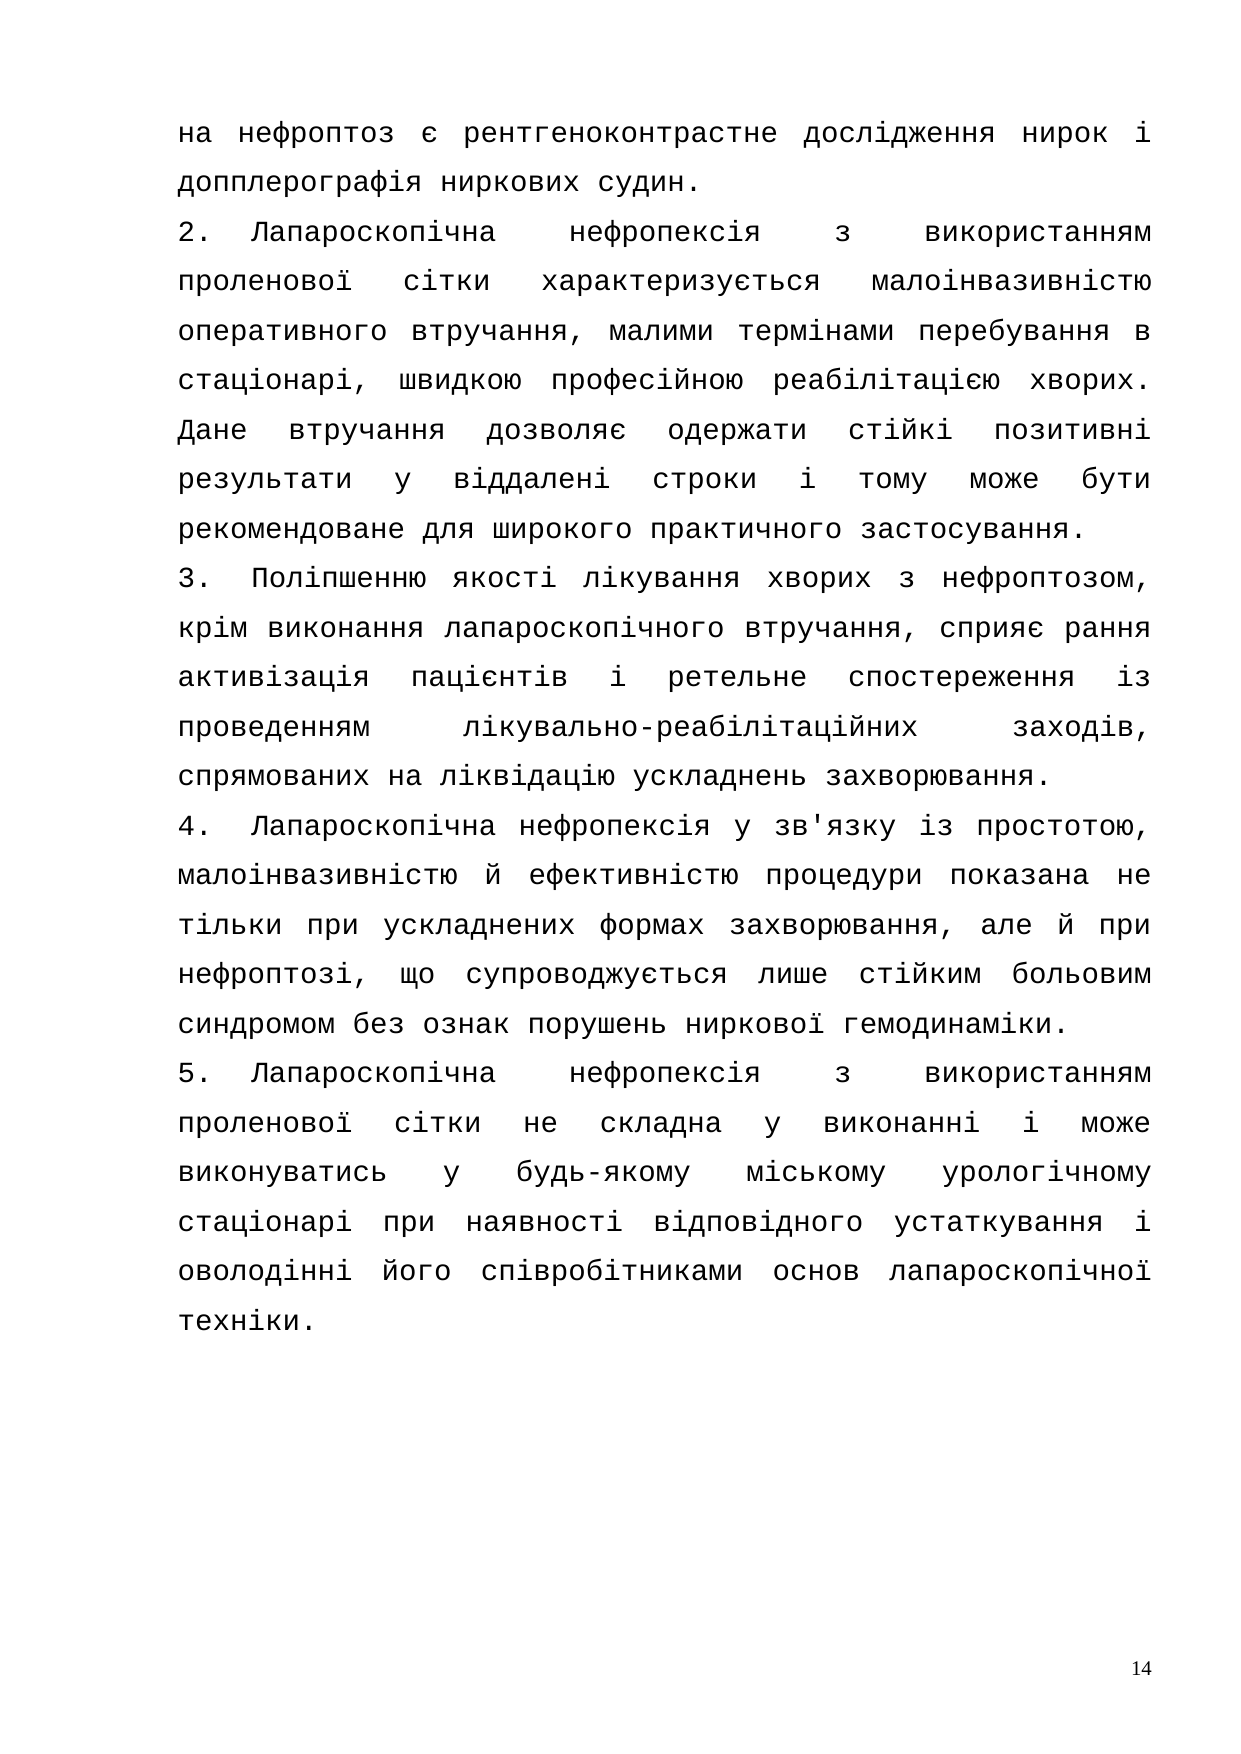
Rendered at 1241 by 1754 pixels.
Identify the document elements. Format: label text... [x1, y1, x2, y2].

list Лапароскопічна нефропексія з використанням проленової сітки характеризується малоінвазивністю оперативного втручання, малими термінами перебування в стаціонарі, швидкою професійною реабілітацією хворих. Дане втручання дозволяє одержати стійкі позитивні результати у віддалені строки і тому може бути рекомендоване для широкого практичного застосування. [177, 217, 1152, 547]
list Поліпшенню якості лікування хворих з нефроптозом, крім виконання лапароскопічного втручання, сприяє рання активізація пацієнтів і ретельне спостереження із проведенням лікувально-реабілітаційних заходів, спрямованих на ліквідацію ускладнень захворювання. [177, 563, 1152, 794]
list Лапароскопічна нефропексія з використанням проленової сітки не складна у виконанні і може виконуватись у будь-якому міському урологічному стаціонарі при наявності відповідного устаткування і оволодінні його співробітниками основ лапароскопічної техніки. [177, 1058, 1152, 1339]
list Лапароскопічна нефропексія у зв'язку із простотою, малоінвазивністю й ефективністю процедури показана не тільки при ускладнених формах захворювання, але й при нефроптозі, що супроводжується лише стійким больовим синдромом без ознак порушень ниркової гемодинаміки. [177, 811, 1152, 1042]
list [177, 118, 1152, 201]
